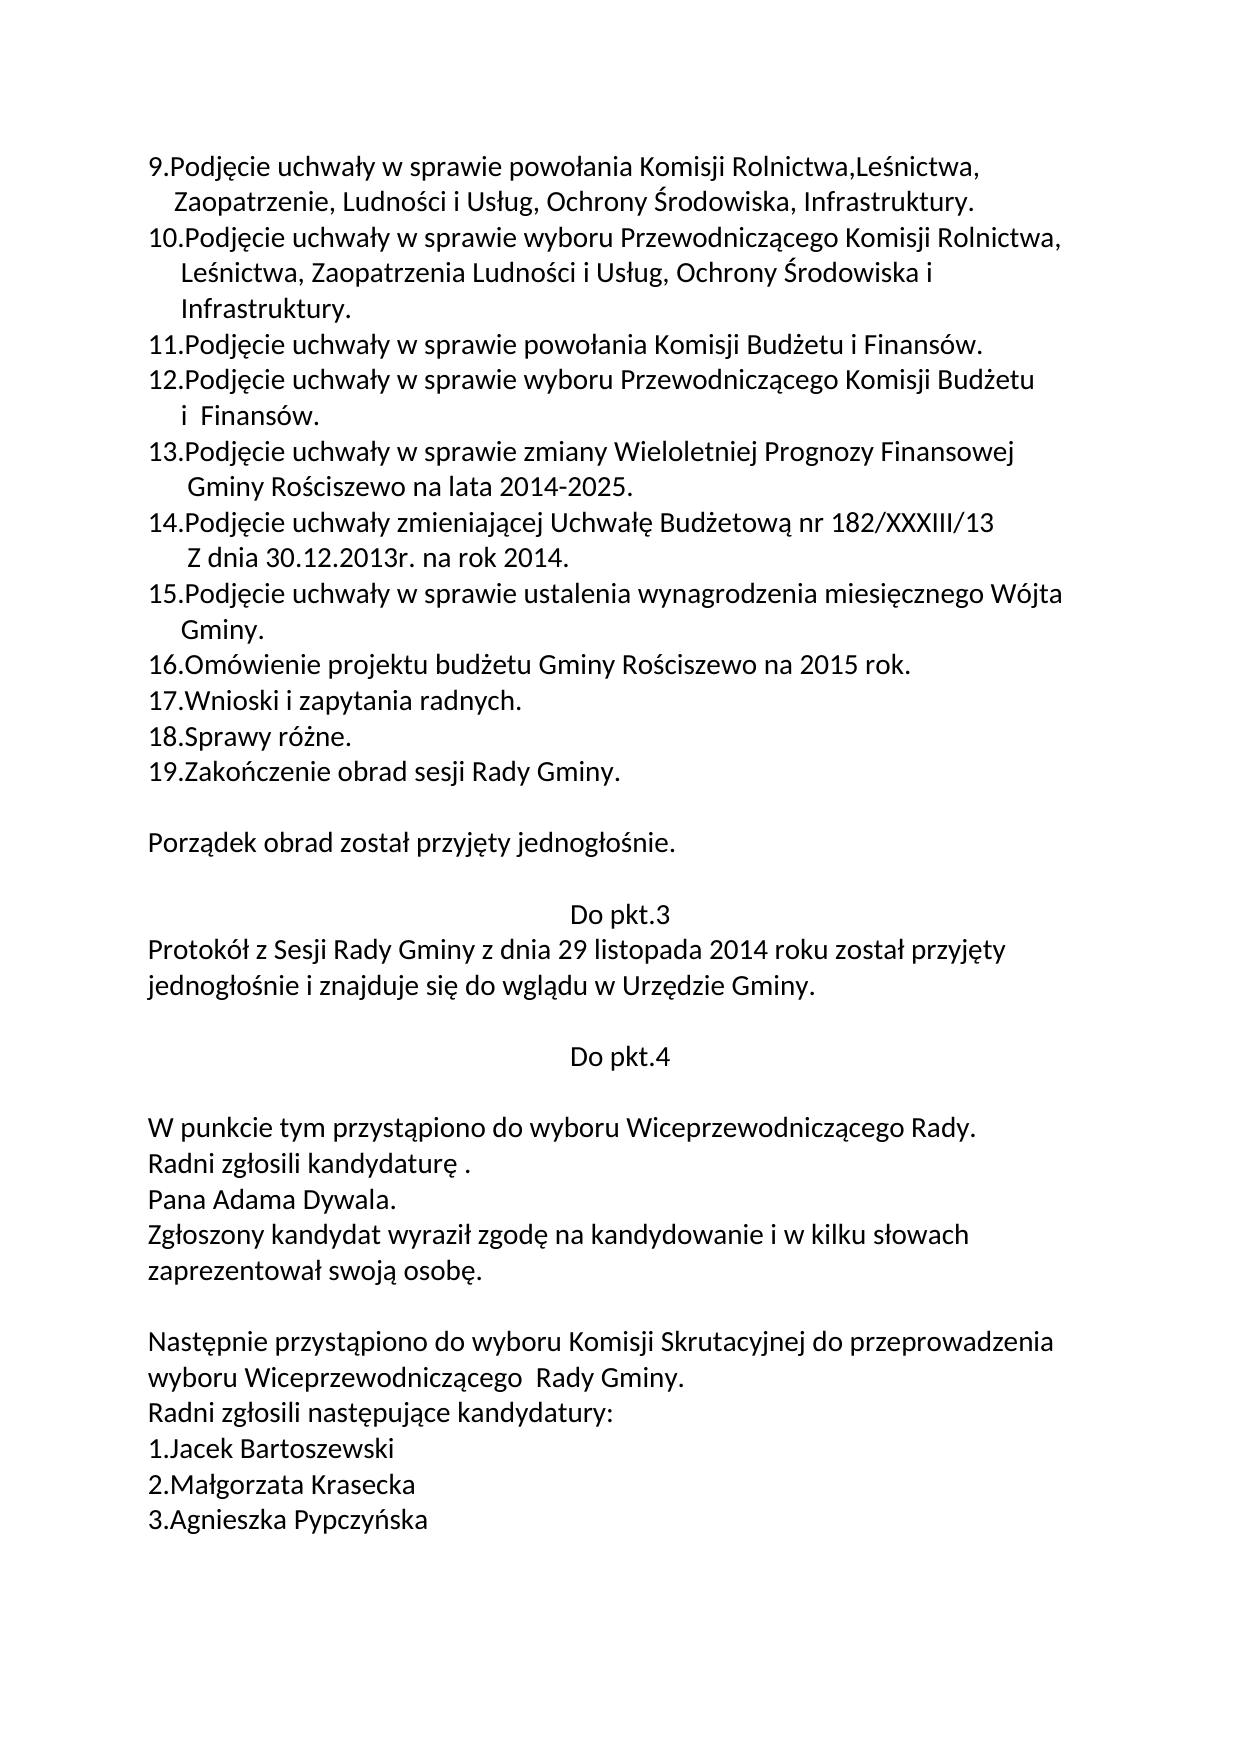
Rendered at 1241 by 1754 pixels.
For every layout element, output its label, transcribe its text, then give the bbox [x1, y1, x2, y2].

text Zgłoszony kandydat wyraził zgodę na kandydowanie i w kilku słowach zaprezentował swoją osobę. [148, 1216, 1093, 1288]
text 2.Małgorzata Krasecka [148, 1466, 1093, 1501]
text Radni zgłosili kandydaturę . [148, 1145, 1093, 1181]
text Gminy Rościszewo na lata 2014-2025. [148, 468, 1093, 504]
text 12.Podjęcie uchwały w sprawie wyboru Przewodniczącego Komisji Budżetu [148, 361, 1093, 397]
text Do pkt.4 [148, 1038, 1093, 1074]
text 19.Zakończenie obrad sesji Rady Gminy. [148, 753, 1093, 789]
text Z dnia 30.12.2013r. na rok 2014. [148, 539, 1093, 575]
text Do pkt.3 [148, 896, 1093, 931]
text 3.Agnieszka Pypczyńska [148, 1501, 1093, 1537]
text 16.Omówienie projektu budżetu Gminy Rościszewo na 2015 rok. [148, 646, 1093, 682]
text Protokół z Sesji Rady Gminy z dnia 29 listopada 2014 roku został przyjęty jednogłośnie i znajduje się do wglądu w Urzędzie Gminy. [148, 931, 1093, 1003]
text 11.Podjęcie uchwały w sprawie powołania Komisji Budżetu i Finansów. [148, 326, 1093, 361]
text Infrastruktury. [148, 290, 1093, 326]
text Zaopatrzenie, Ludności i Usług, Ochrony Środowiska, Infrastruktury. [148, 183, 1093, 219]
text 13.Podjęcie uchwały w sprawie zmiany Wieloletniej Prognozy Finansowej [148, 433, 1093, 468]
text 9.Podjęcie uchwały w sprawie powołania Komisji Rolnictwa,Leśnictwa, [148, 148, 1093, 183]
text Gminy. [148, 611, 1093, 646]
text Następnie przystąpiono do wyboru Komisji Skrutacyjnej do przeprowadzenia wyboru Wiceprzewodniczącego Rady Gminy. [148, 1323, 1093, 1394]
text 18.Sprawy różne. [148, 718, 1093, 753]
text 14.Podjęcie uchwały zmieniającej Uchwałę Budżetową nr 182/XXXIII/13 [148, 504, 1093, 539]
text 15.Podjęcie uchwały w sprawie ustalenia wynagrodzenia miesięcznego Wójta [148, 575, 1093, 611]
text 1.Jacek Bartoszewski [148, 1430, 1093, 1466]
text Radni zgłosili następujące kandydatury: [148, 1394, 1093, 1430]
text i Finansów. [148, 397, 1093, 433]
text 10.Podjęcie uchwały w sprawie wyboru Przewodniczącego Komisji Rolnictwa, [148, 219, 1093, 254]
text Leśnictwa, Zaopatrzenia Ludności i Usług, Ochrony Środowiska i [148, 254, 1093, 290]
text 17.Wnioski i zapytania radnych. [148, 682, 1093, 718]
text Porządek obrad został przyjęty jednogłośnie. [148, 824, 1093, 860]
text Pana Adama Dywala. [148, 1181, 1093, 1216]
text W punkcie tym przystąpiono do wyboru Wiceprzewodniczącego Rady. [148, 1109, 1093, 1145]
